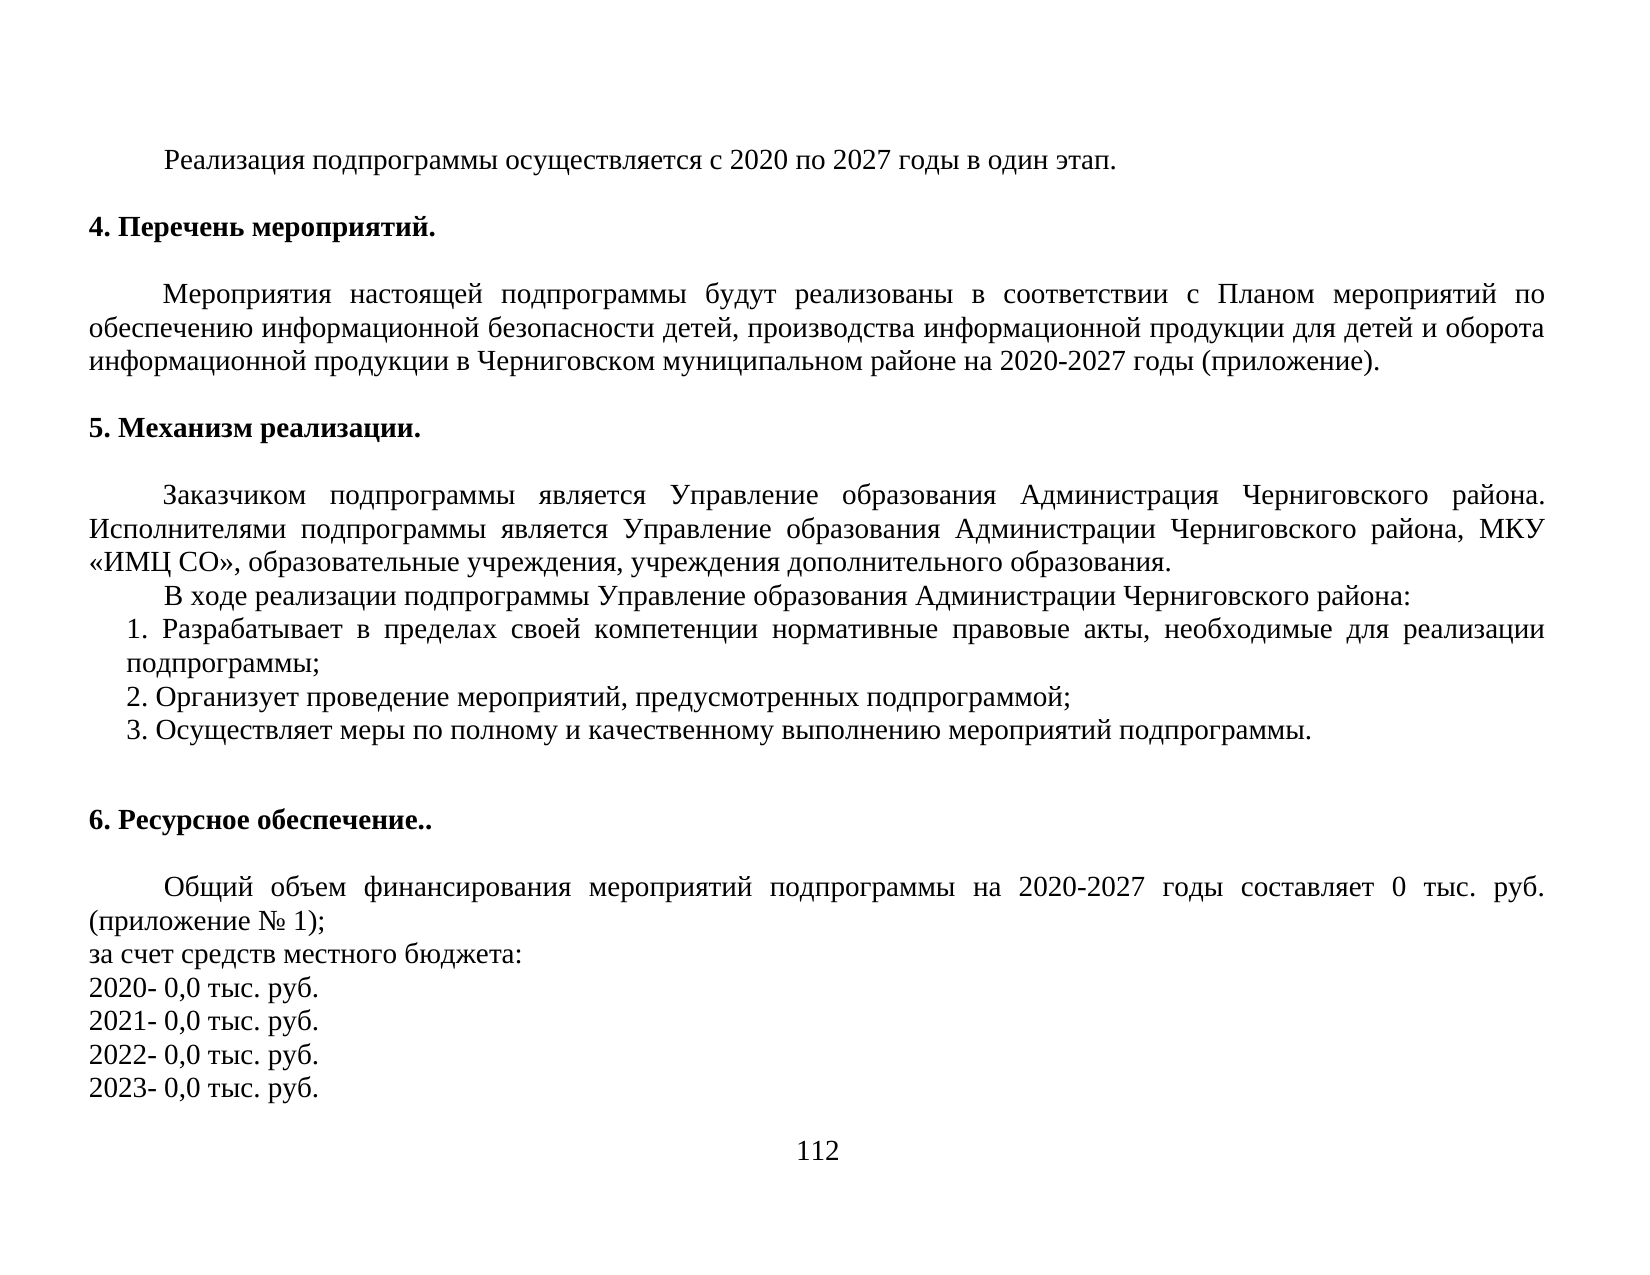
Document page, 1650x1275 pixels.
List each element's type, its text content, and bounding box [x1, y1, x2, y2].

text 2020- 0,0 тыс. руб. [89, 970, 1547, 1003]
text 2023- 0,0 тыс. руб. [89, 1071, 1547, 1104]
text 6. Ресурсное обеспечение.. [89, 802, 1547, 836]
text за счет средств местного бюджета: [89, 936, 1547, 970]
text 1. Разрабатывает в пределах своей компетенции нормативные правовые акты, необходимые для реализации подпрограммы; [126, 612, 1547, 679]
text Общий объем финансирования мероприятий подпрограммы на 2020-2027 годы составляет 0 тыс. руб. (приложение № 1); [89, 869, 1547, 936]
text В ходе реализации подпрограммы Управление образования Администрации Черниговского района: [89, 578, 1547, 612]
text 4. Перечень мероприятий. [89, 209, 1547, 243]
text Мероприятия настоящей подпрограммы будут реализованы в соответствии с Планом мероприятий по обеспечению информационной безопасности детей, производства информационной продукции для детей и оборота информационной продукции в Черниговском муниципальном районе на 2020-2027 годы (приложение). [89, 276, 1547, 377]
text 2021- 0,0 тыс. руб. [89, 1003, 1547, 1037]
text 2. Организует проведение мероприятий, предусмотренных подпрограммой; [126, 679, 1547, 712]
text Реализация подпрограммы осуществляется с 2020 по 2027 годы в один этап. [89, 142, 1547, 176]
text 3. Осуществляет меры по полному и качественному выполнению мероприятий подпрограммы. [126, 712, 1547, 746]
text Заказчиком подпрограммы является Управление образования Администрация Черниговского района. Исполнителями подпрограммы является Управление образования Администрации Черниговского района, МКУ «ИМЦ СО», образовательные учреждения, учреждения дополнительного образования. [89, 477, 1547, 578]
text 5. Механизм реализации. [89, 410, 1547, 444]
text 2022- 0,0 тыс. руб. [89, 1037, 1547, 1071]
